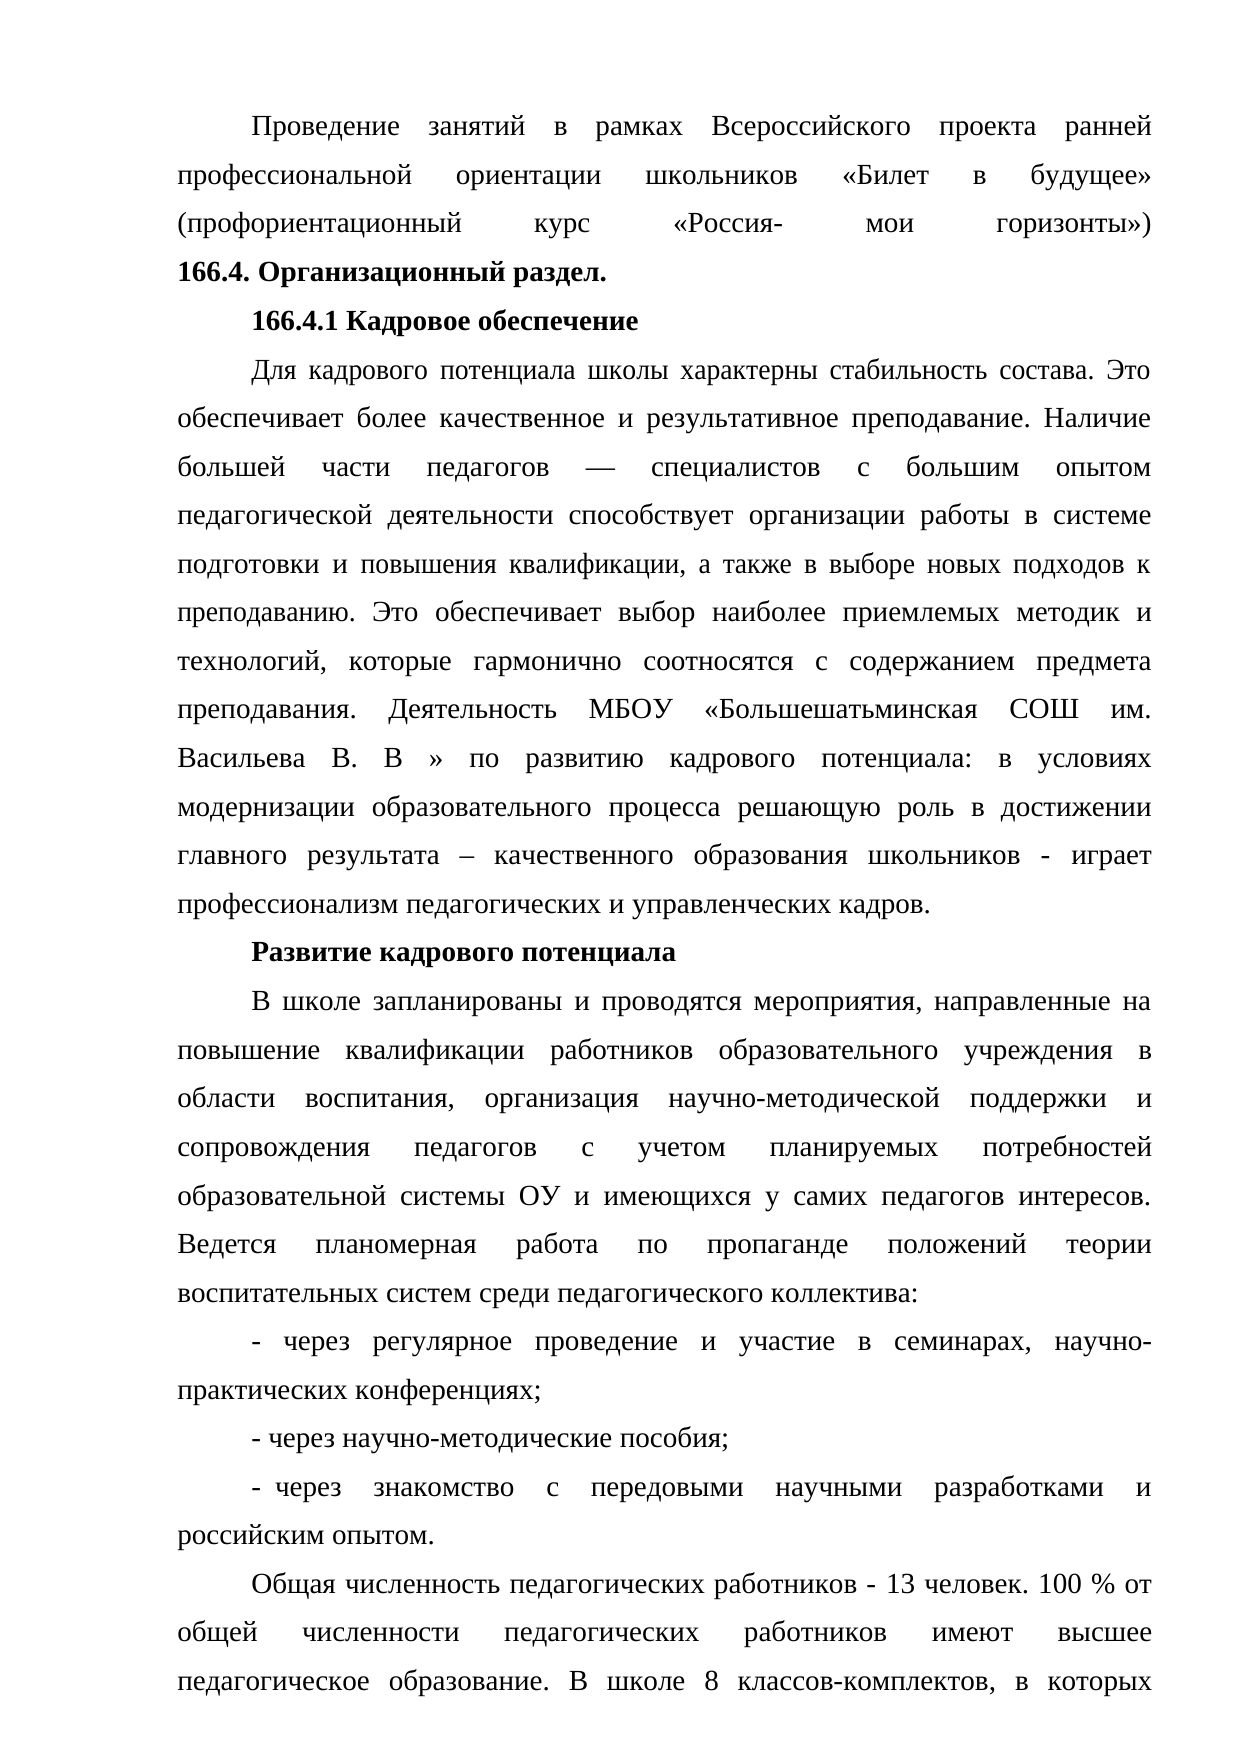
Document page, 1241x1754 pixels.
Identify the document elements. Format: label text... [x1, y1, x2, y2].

list через научно-методические пособия; [251, 1420, 1219, 1454]
list через регулярное проведение и участие в семинарах, научно- практических конференциях; [177, 1323, 1152, 1405]
text Для кадрового потенциала школы характерны стабильность состава. Это обеспечивает более качественное и результативное преподавание. Наличие большей части педагогов — специалистов с большим опытом педагогической деятельности способствует организации работы в системе подготовки и повышения квалификации, а также в выборе новых подходов к преподаванию. Это обеспечивает выбор наиболее приемлемых методик и технологий, которые гармонично соотносятся с содержанием предмета преподавания. Деятельность МБОУ «Большешатьминская СОШ им. Васильева В. В » по развитию кадрового потенциала: в условиях модернизации образовательного процесса решающую роль в достижении главного результата – качественного образования школьников - играет профессионализм педагогических и управленческих кадров. [177, 352, 1152, 919]
text Проведение занятий в рамках Всероссийского проекта ранней профессиональной ориентации школьников «Билет в будущее» (профориентационный курс «Россия- мои горизонты») [177, 108, 1152, 239]
subtitle Организационный раздел. [177, 254, 1219, 287]
text 166.4.1 Кадровое обеспечение [251, 303, 1219, 337]
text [177, 1566, 1152, 1697]
list через знакомство с передовыми научными разработками и российским опытом. [177, 1469, 1151, 1551]
text В школе запланированы и проводятся мероприятия, направленные на повышение квалификации работников образовательного учреждения в области воспитания, организация научно-методической поддержки и сопровождения педагогов с учетом планируемых потребностей образовательной системы ОУ и имеющихся у самих педагогов интересов. Ведется планомерная работа по пропаганде положений теории воспитательных систем среди педагогического коллектива: [177, 983, 1152, 1308]
text Развитие кадрового потенциала [251, 934, 1219, 968]
